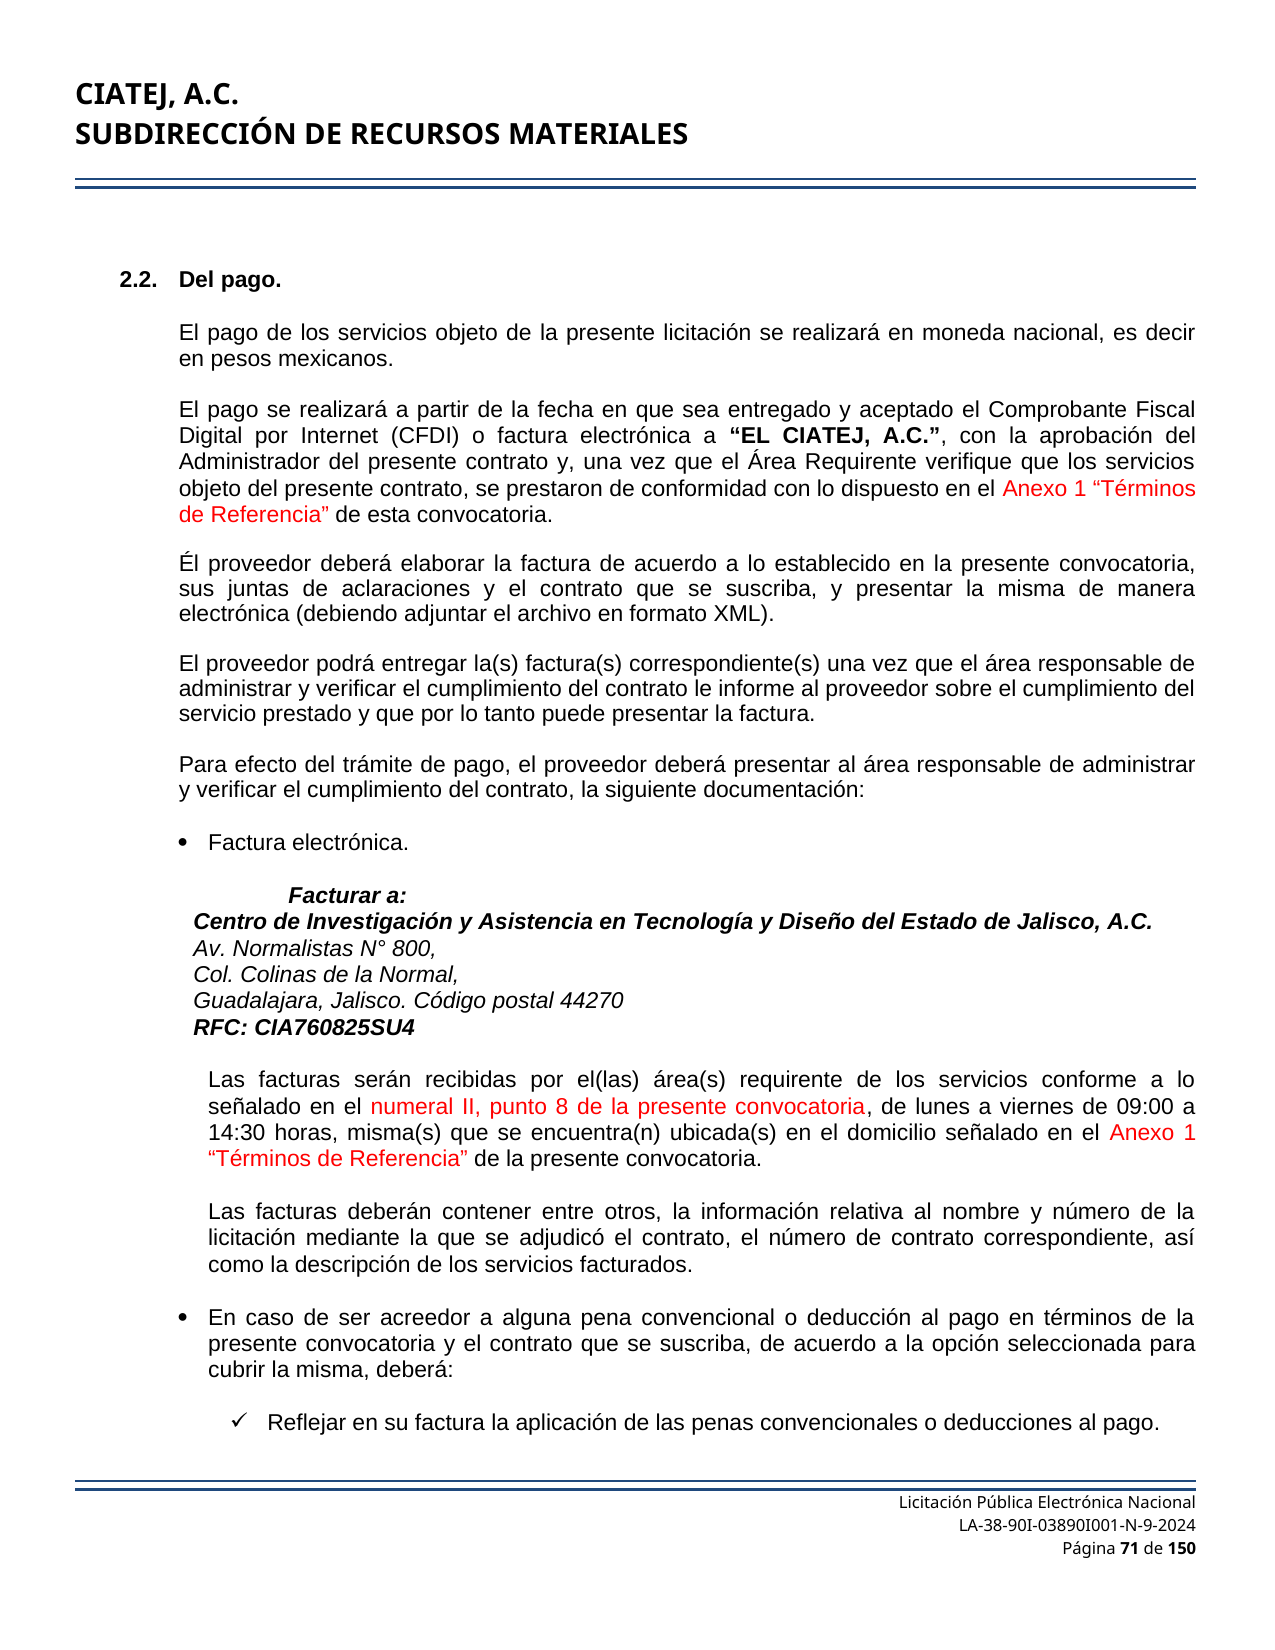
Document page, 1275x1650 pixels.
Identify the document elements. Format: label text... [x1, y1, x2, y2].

text Col. Colinas de la Normal, [193, 961, 1196, 987]
text Centro de Investigación y Asistencia en Tecnología y Diseño del Estado de Jalisco, A.C. [193, 908, 1196, 934]
list Factura electrónica. [178, 829, 1196, 855]
text El pago se realizará a partir de la fecha en que sea entregado y aceptado el Comprobante Fiscal Digital por Internet (CFDI) o factura electrónica a “EL CIATEJ, A.C.”, con la aprobación del Administrador del presente contrato y, una vez que el Área Requirente verifique que los servicios objeto del presente contrato, se prestaron de conformidad con lo dispuesto en el Anexo 1 “Términos de Referencia” de esta convocatoria. [178, 396, 1196, 527]
text El pago de los servicios objeto de la presente licitación se realizará en moneda nacional, es decir en pesos mexicanos. [178, 319, 1196, 372]
text Las facturas serán recibidas por el(las) área(s) requirente de los servicios conforme a lo señalado en el numeral II, punto 8 de la presente convocatoria, de lunes a viernes de 09:00 a 14:30 horas, misma(s) que se encuentra(n) ubicada(s) en el domicilio señalado en el Anexo 1 “Términos de Referencia” de la presente convocatoria. [208, 1066, 1196, 1172]
list Del pago. [119, 266, 1196, 292]
text Él proveedor deberá elaborar la factura de acuerdo a lo establecido en la presente convocatoria, sus juntas de aclaraciones y el contrato que se suscriba, y presentar la misma de manera electrónica (debiendo adjuntar el archivo en formato XML). [178, 551, 1196, 626]
text Av. Normalistas N° 800, [193, 934, 1196, 961]
text El proveedor podrá entregar la(s) factura(s) correspondiente(s) una vez que el área responsable de administrar y verificar el cumplimiento del contrato le informe al proveedor sobre el cumplimiento del servicio prestado y que por lo tanto puede presentar la factura. [178, 651, 1196, 726]
text Para efecto del trámite de pago, el proveedor deberá presentar al área responsable de administrar y verificar el cumplimiento del contrato, la siguiente documentación: [178, 753, 1196, 803]
list En caso de ser acreedor a alguna pena convencional o deducción al pago en términos de la presente convocatoria y el contrato que se suscriba, de acuerdo a la opción seleccionada para cubrir la misma, deberá: [178, 1303, 1196, 1382]
list Reflejar en su factura la aplicación de las penas convencionales o deducciones al pago. [229, 1409, 1196, 1435]
text Guadalajara, Jalisco. Código postal 44270 [193, 987, 1196, 1013]
text Las facturas deberán contener entre otros, la información relativa al nombre y número de la licitación mediante la que se adjudicó el contrato, el número de contrato correspondiente, así como la descripción de los servicios facturados. [208, 1198, 1196, 1277]
text RFC: CIA760825SU4 [193, 1013, 1196, 1040]
text Facturar a: [237, 882, 1196, 908]
